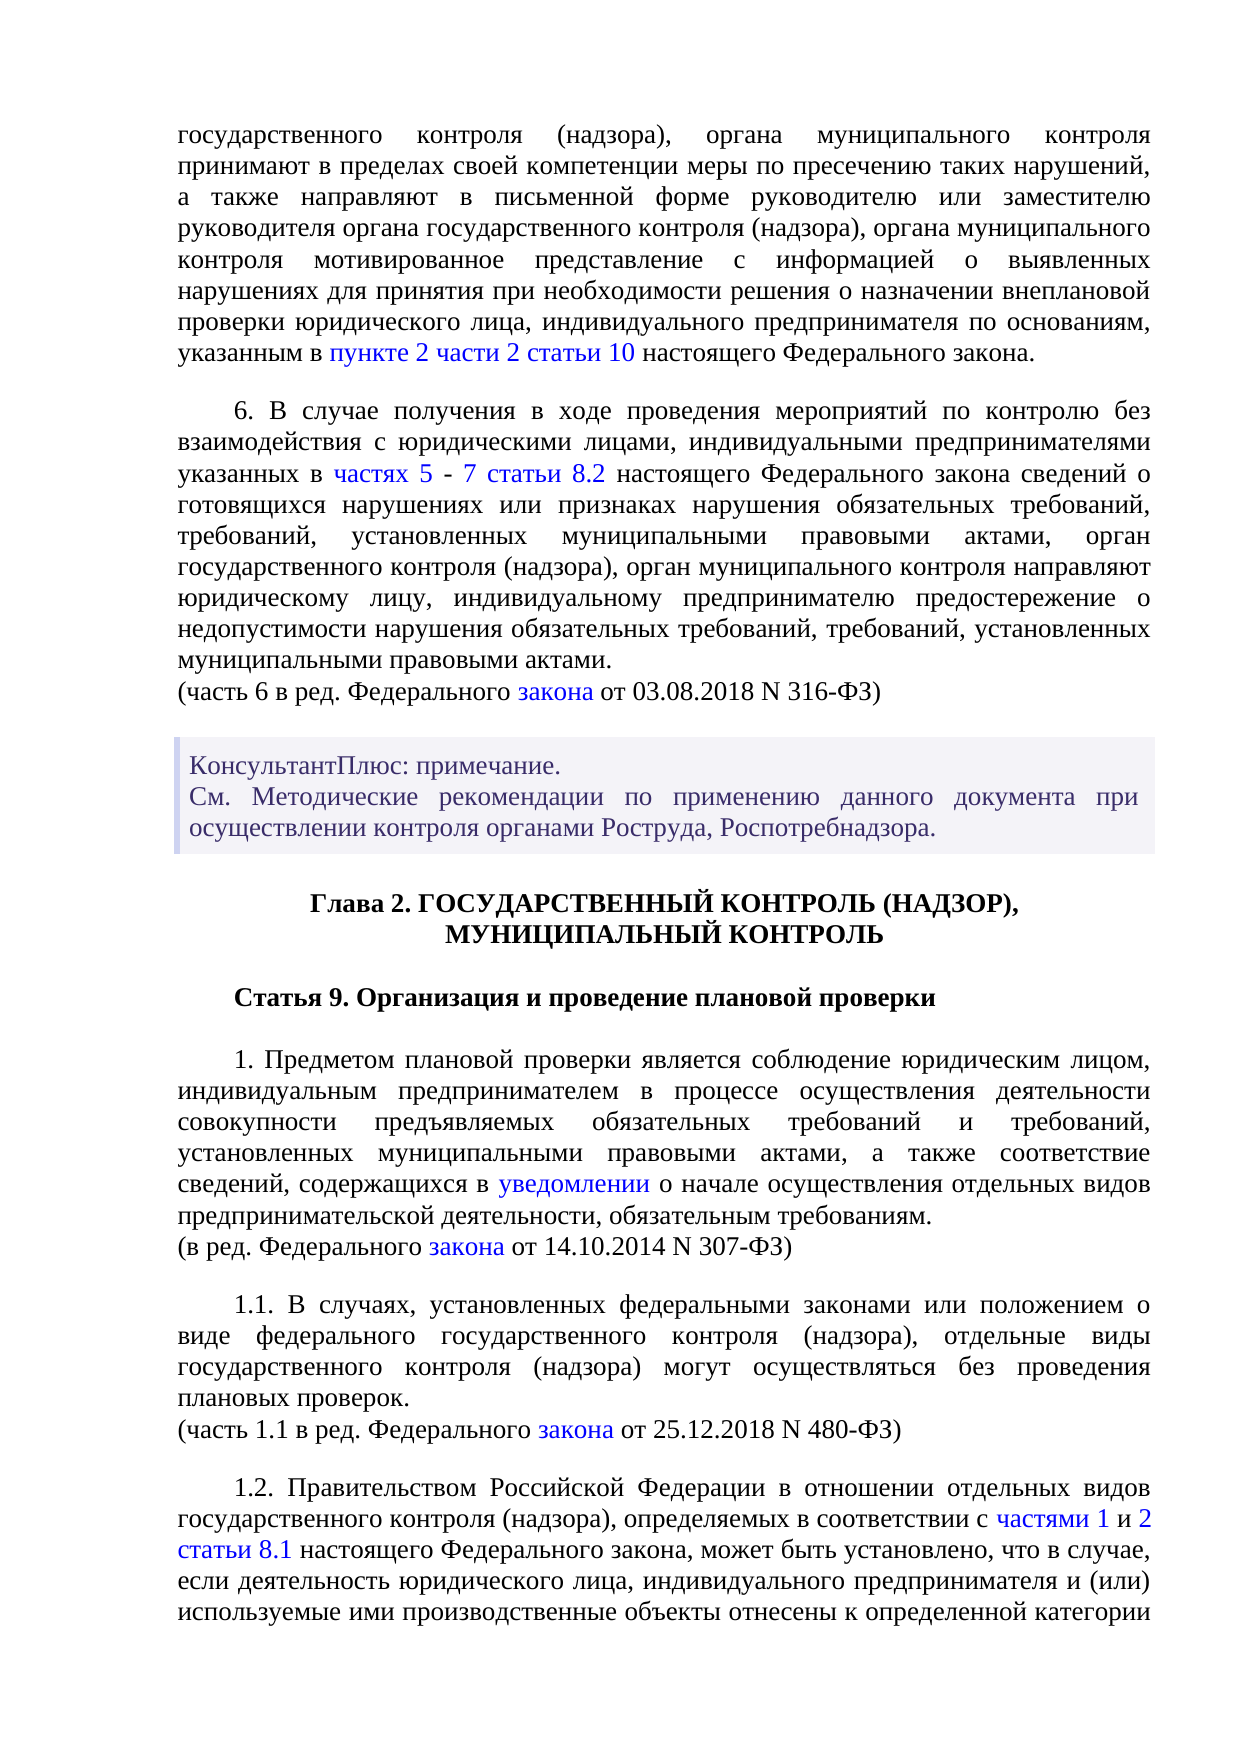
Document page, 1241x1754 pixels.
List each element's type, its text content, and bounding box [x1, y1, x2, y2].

title Статья 9. Организация и проведение плановой проверки [177, 981, 1152, 1012]
text (часть 1.1 в ред. Федерального закона от 25.12.2018 N 480-ФЗ) [177, 1413, 1152, 1444]
title Глава 2. ГОСУДАРСТВЕННЫЙ КОНТРОЛЬ (НАДЗОР), [177, 887, 1152, 918]
text (часть 6 в ред. Федерального закона от 03.08.2018 N 316-ФЗ) [177, 675, 1152, 706]
text (в ред. Федерального закона от 14.10.2014 N 307-ФЗ) [177, 1230, 1152, 1261]
table_header КонсультантПлюс: примечание. См. Методические рекомендации по применению данного документа при осуществлении контроля органами Роструда, Роспотребнадзора. [180, 737, 1149, 854]
text 6. В случае получения в ходе проведения мероприятий по контролю без взаимодействия с юридическими лицами, индивидуальными предпринимателями указанных в частях 5 - 7 статьи 8.2 настоящего Федерального закона сведений о готовящихся нарушениях или признаках нарушения обязательных требований, требований, установленных муниципальными правовыми актами, орган государственного контроля (надзора), орган муниципального контроля направляют юридическому лицу, индивидуальному предпринимателю предостережение о недопустимости нарушения обязательных требований, требований, установленных муниципальными правовыми актами. [177, 394, 1152, 675]
text 1.1. В случаях, установленных федеральными законами или положением о виде федерального государственного контроля (надзора), отдельные виды государственного контроля (надзора) могут осуществляться без проведения плановых проверок. [177, 1288, 1152, 1413]
text 1. Предметом плановой проверки является соблюдение юридическим лицом, индивидуальным предпринимателем в процессе осуществления деятельности совокупности предъявляемых обязательных требований и требований, установленных муниципальными правовыми актами, а также соответствие сведений, содержащихся в уведомлении о начале осуществления отдельных видов предпринимательской деятельности, обязательным требованиям. [177, 1043, 1152, 1230]
title МУНИЦИПАЛЬНЫЙ КОНТРОЛЬ [177, 918, 1152, 949]
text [177, 118, 1152, 367]
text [177, 1471, 1152, 1627]
